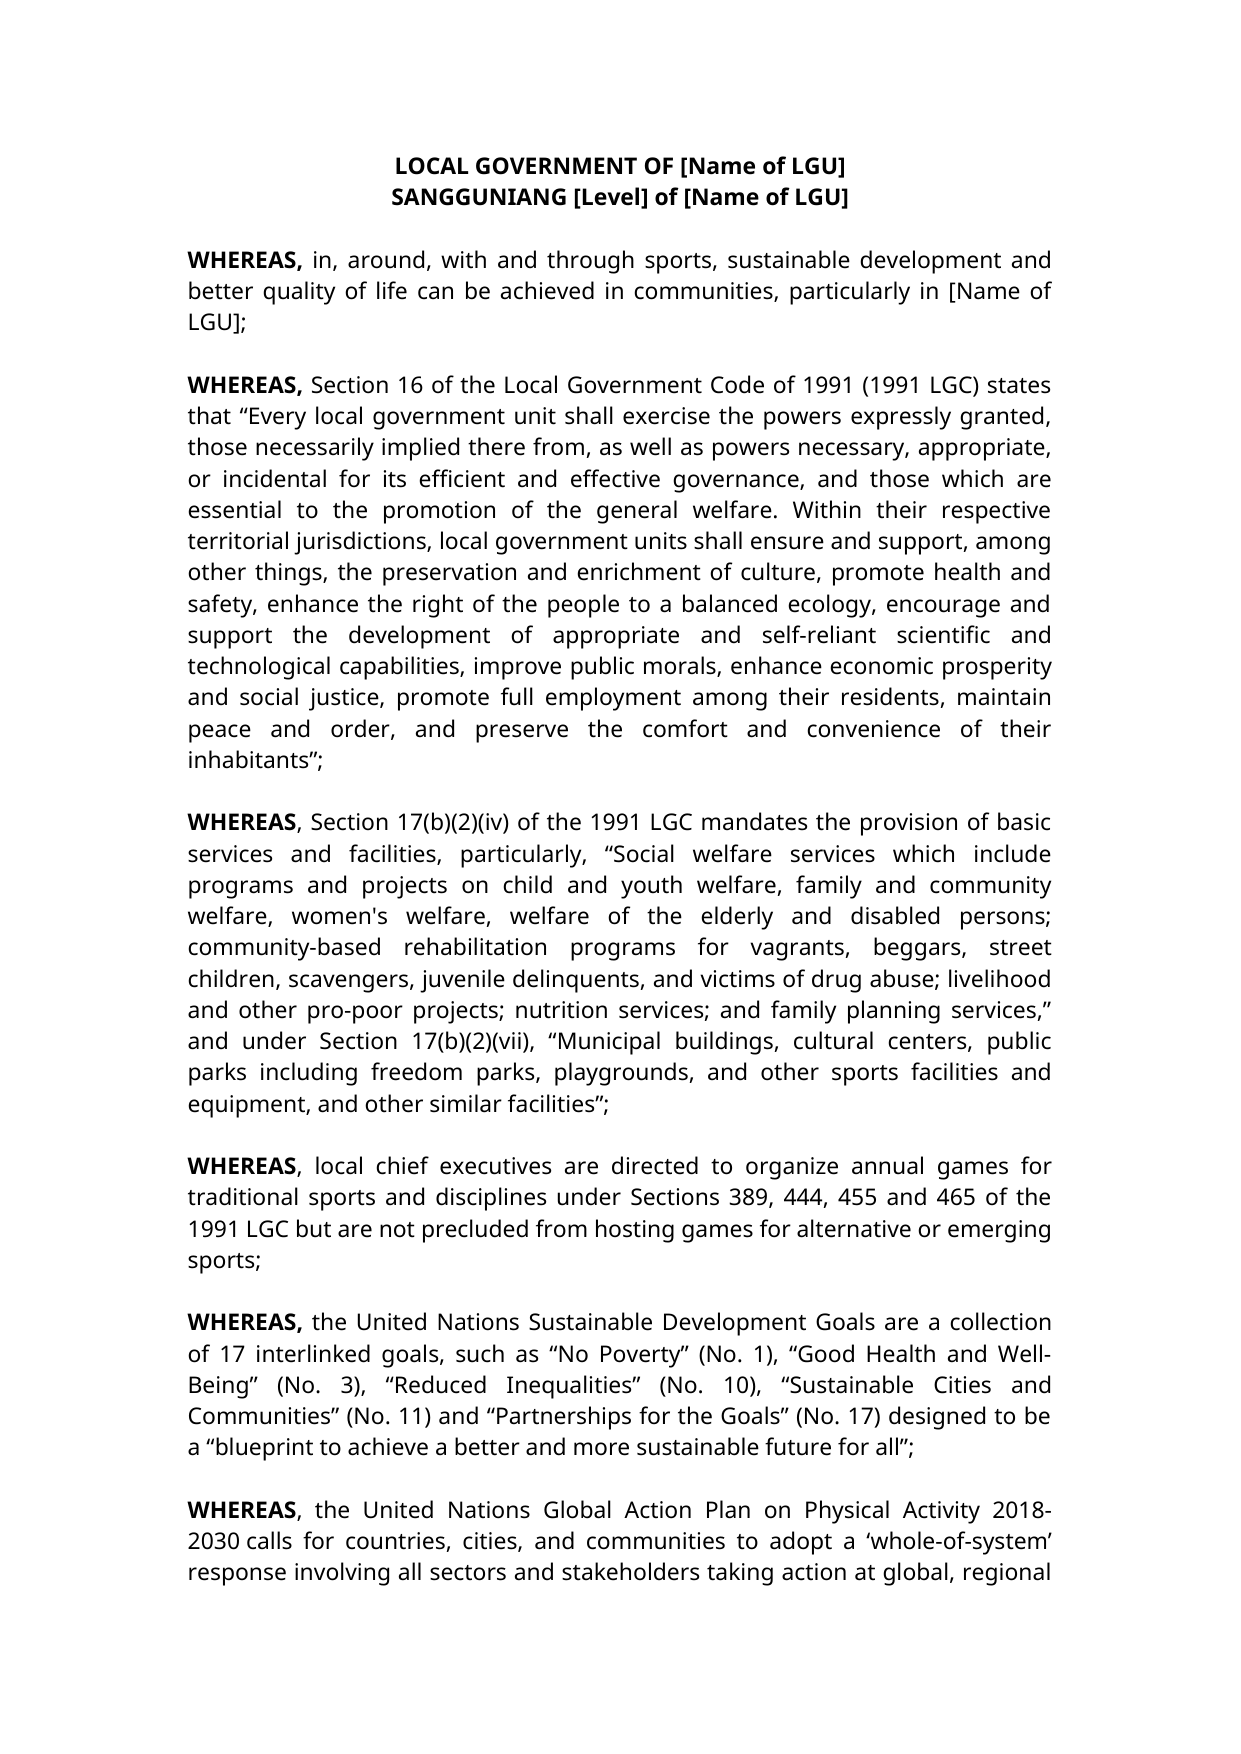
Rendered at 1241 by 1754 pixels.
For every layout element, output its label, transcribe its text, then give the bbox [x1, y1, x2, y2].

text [187, 1494, 1053, 1587]
text WHEREAS, the United Nations Sustainable Development Goals are a collection of 17 interlinked goals, such as “No Poverty” (No. 1), “Good Health and Well-Being” (No. 3), “Reduced Inequalities” (No. 10), “Sustainable Cities and Communities” (No. 11) and “Partnerships for the Goals” (No. 17) designed to be a “blueprint to achieve a better and more sustainable future for all”; [187, 1306, 1053, 1462]
text WHEREAS, Section 17(b)(2)(iv) of the 1991 LGC mandates the provision of basic services and facilities, particularly, “Social welfare services which include programs and projects on child and youth welfare, family and community welfare, women's welfare, welfare of the elderly and disabled persons; community-based rehabilitation programs for vagrants, beggars, street children, scavengers, juvenile delinquents, and victims of drug abuse; livelihood and other pro-poor projects; nutrition services; and family planning services,” and under Section 17(b)(2)(vii), “Municipal buildings, cultural centers, public parks including freedom parks, playgrounds, and other sports facilities and equipment, and other similar facilities”; [187, 806, 1053, 1119]
text WHEREAS, in, around, with and through sports, sustainable development and better quality of life can be achieved in communities, particularly in [Name of LGU]; [187, 244, 1053, 337]
text LOCAL GOVERNMENT OF [Name of LGU] [187, 150, 1053, 181]
text WHEREAS, Section 16 of the Local Government Code of 1991 (1991 LGC) states that “Every local government unit shall exercise the powers expressly granted, those necessarily implied there from, as well as powers necessary, appropriate, or incidental for its efficient and effective governance, and those which are essential to the promotion of the general welfare. Within their respective territorial jurisdictions, local government units shall ensure and support, among other things, the preservation and enrichment of culture, promote health and safety, enhance the right of the people to a balanced ecology, encourage and support the development of appropriate and self-reliant scientific and technological capabilities, improve public morals, enhance economic prosperity and social justice, promote full employment among their residents, maintain peace and order, and preserve the comfort and convenience of their inhabitants”; [187, 369, 1053, 775]
text SANGGUNIANG [Level] of [Name of LGU] [187, 181, 1053, 212]
text WHEREAS, local chief executives are directed to organize annual games for traditional sports and disciplines under Sections 389, 444, 455 and 465 of the 1991 LGC but are not precluded from hosting games for alternative or emerging sports; [187, 1150, 1053, 1275]
